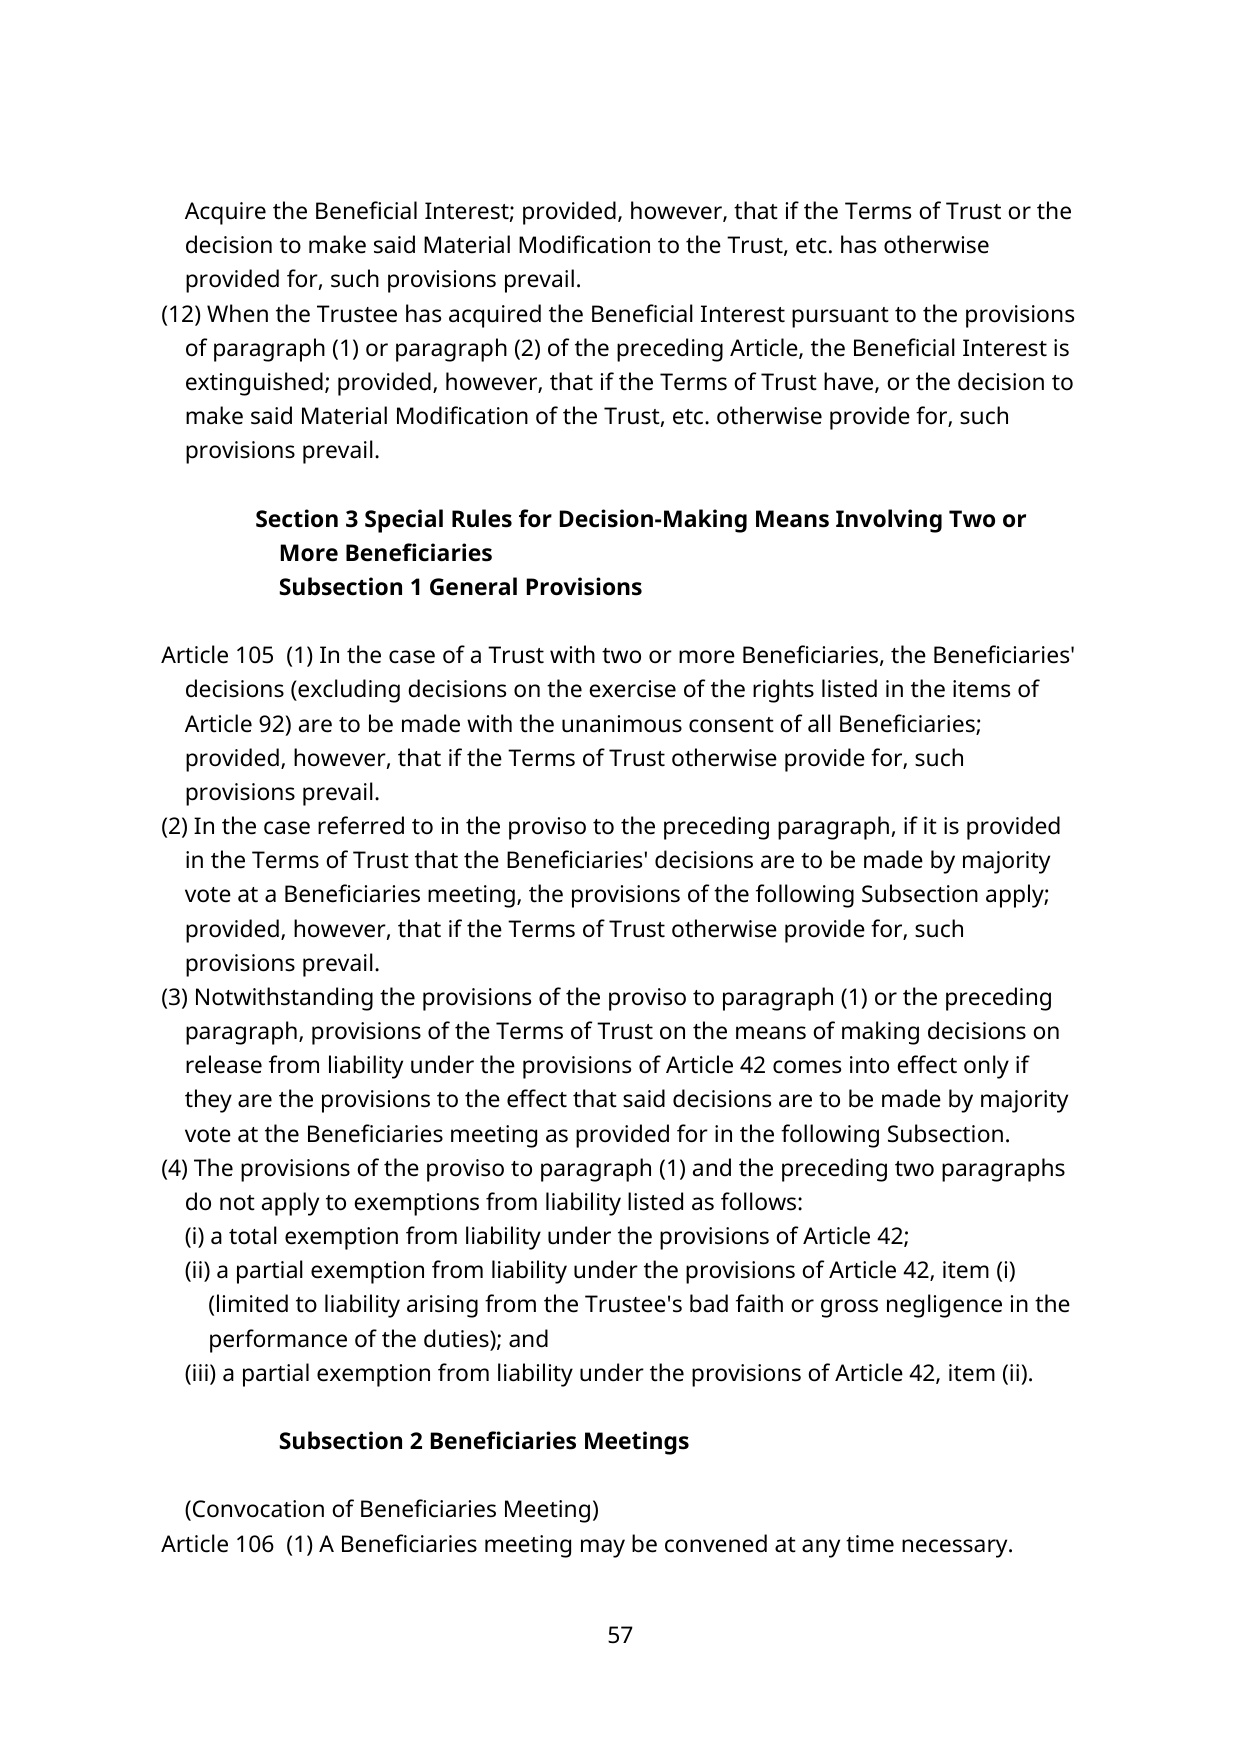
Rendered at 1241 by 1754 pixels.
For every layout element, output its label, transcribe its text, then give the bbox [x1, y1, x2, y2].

text (i) a total exemption from liability under the provisions of Article 42; [184, 1219, 1079, 1253]
text Article 105 (1) In the case of a Trust with two or more Beneficiaries, the Beneficiaries' decisions (excluding decisions on the exercise of the rights listed in the items of Article 92) are to be made with the unanimous consent of all Beneficiaries; provided, however, that if the Terms of Trust otherwise provide for, such provisions prevail. [161, 638, 1079, 809]
text (4) The provisions of the proviso to paragraph (1) and the preceding two paragraphs do not apply to exemptions from liability listed as follows: [161, 1150, 1079, 1219]
text (Convocation of Beneficiaries Meeting) [184, 1492, 1079, 1526]
text Subsection 1 General Provisions [276, 569, 1079, 604]
text (3) Notwithstanding the provisions of the proviso to paragraph (1) or the preceding paragraph, provisions of the Terms of Trust on the means of making decisions on release from liability under the provisions of Article 42 comes into effect only if they are the provisions to the effect that said decisions are to be made by majority vote at the Beneficiaries meeting as provided for in the following Subsection. [161, 979, 1079, 1150]
text (iii) a partial exemption from liability under the provisions of Article 42, item (ii). [184, 1355, 1079, 1389]
text (2) In the case referred to in the proviso to the preceding paragraph, if it is provided in the Terms of Trust that the Beneficiaries' decisions are to be made by majority vote at a Beneficiaries meeting, the provisions of the following Subsection apply; provided, however, that if the Terms of Trust otherwise provide for, such provisions prevail. [161, 809, 1079, 979]
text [161, 194, 1079, 296]
text Article 106 (1) A Beneficiaries meeting may be convened at any time necessary. [161, 1526, 1079, 1560]
text (12) When the Trustee has acquired the Beneficial Interest pursuant to the provisions of paragraph (1) or paragraph (2) of the preceding Article, the Beneficial Interest is extinguished; provided, however, that if the Terms of Trust have, or the decision to make said Material Modification of the Trust, etc. otherwise provide for, such provisions prevail. [161, 296, 1079, 467]
text Section 3 Special Rules for Decision-Making Means Involving Two or More Beneficiaries [253, 501, 1079, 569]
text Subsection 2 Beneficiaries Meetings [276, 1424, 1079, 1458]
text (ii) a partial exemption from liability under the provisions of Article 42, item (i) (limited to liability arising from the Trustee's bad faith or gross negligence in the performance of the duties); and [184, 1253, 1079, 1355]
